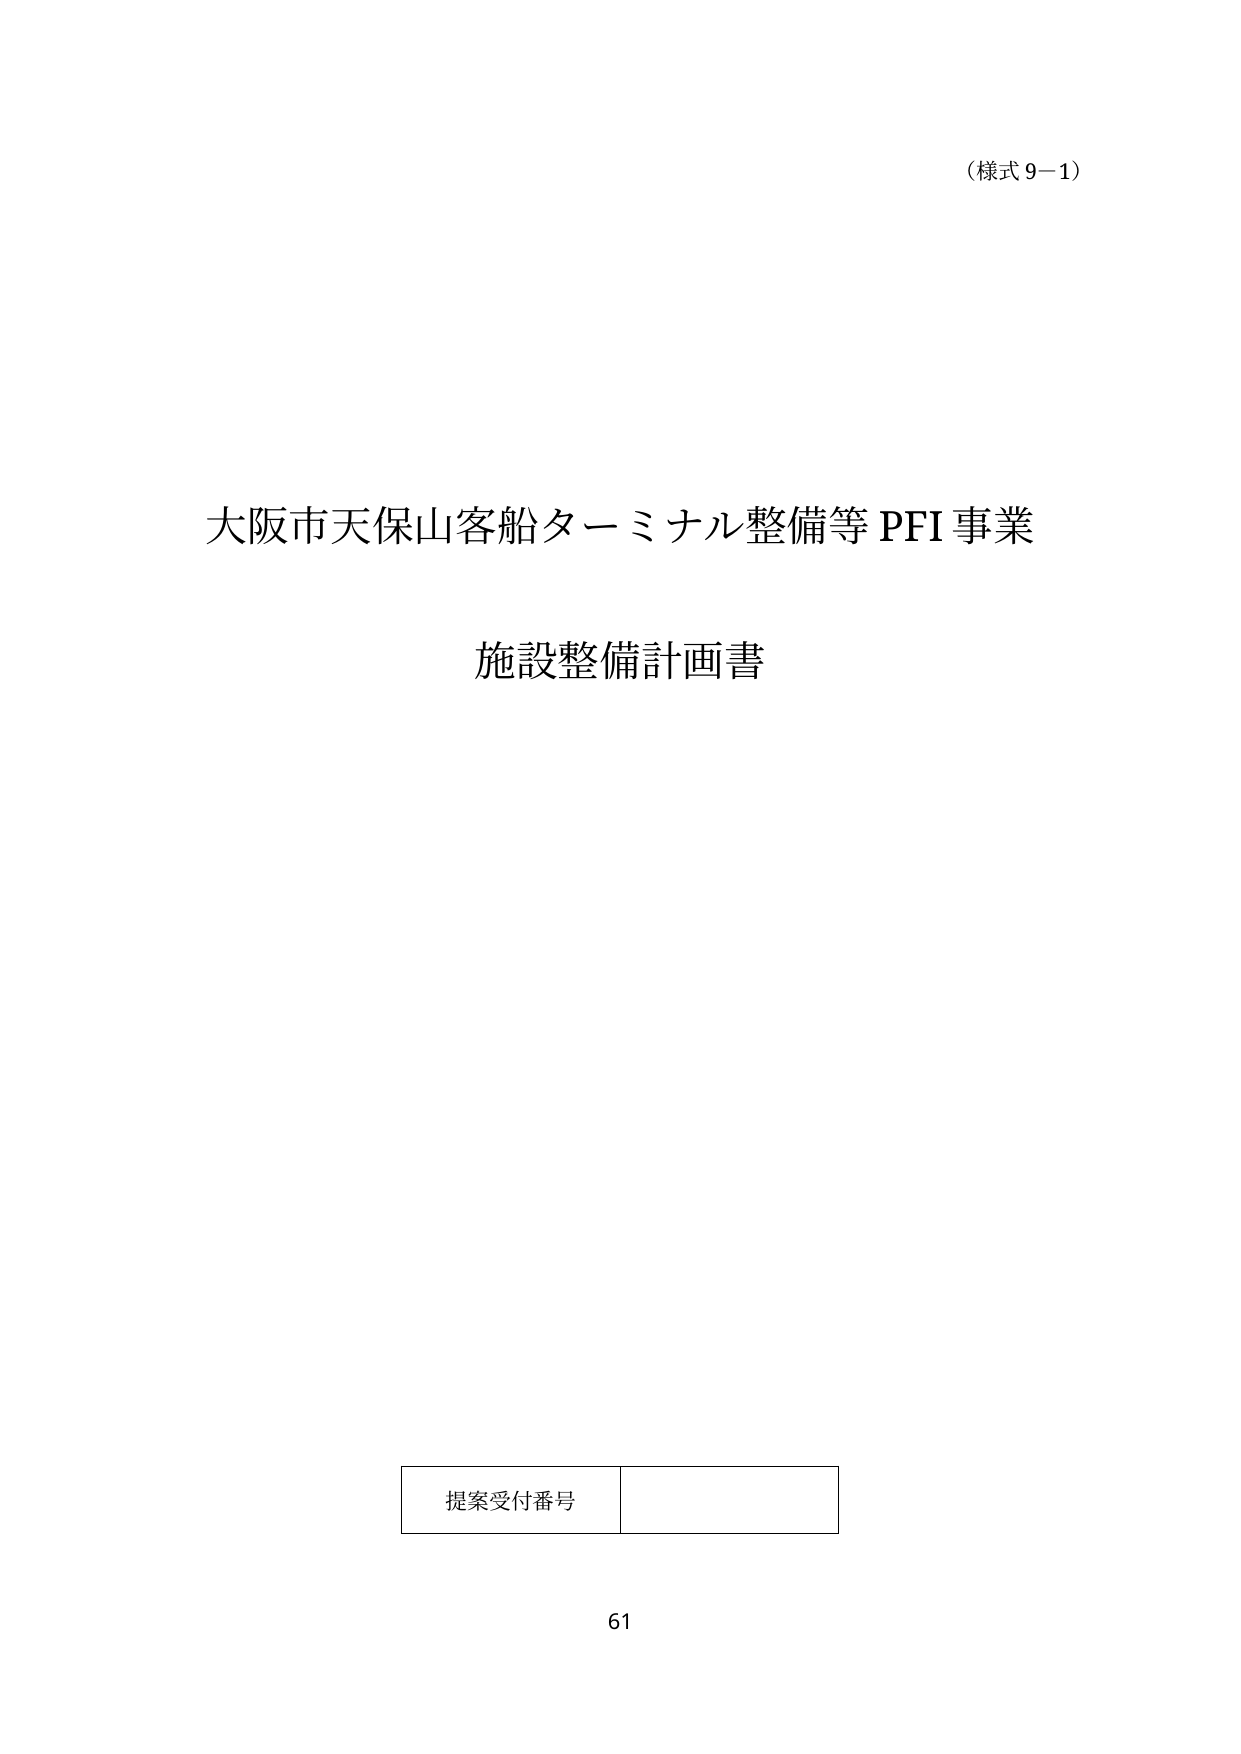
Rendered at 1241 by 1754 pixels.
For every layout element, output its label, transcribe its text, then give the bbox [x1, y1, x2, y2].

table_header 提案受付番号 [402, 1467, 620, 1533]
text （様式9－1） [148, 153, 1092, 187]
text 施設整備計画書 [148, 624, 1092, 692]
table_header [621, 1467, 838, 1533]
text 大阪市天保山客船ターミナル整備等PFI事業 [148, 490, 1092, 557]
